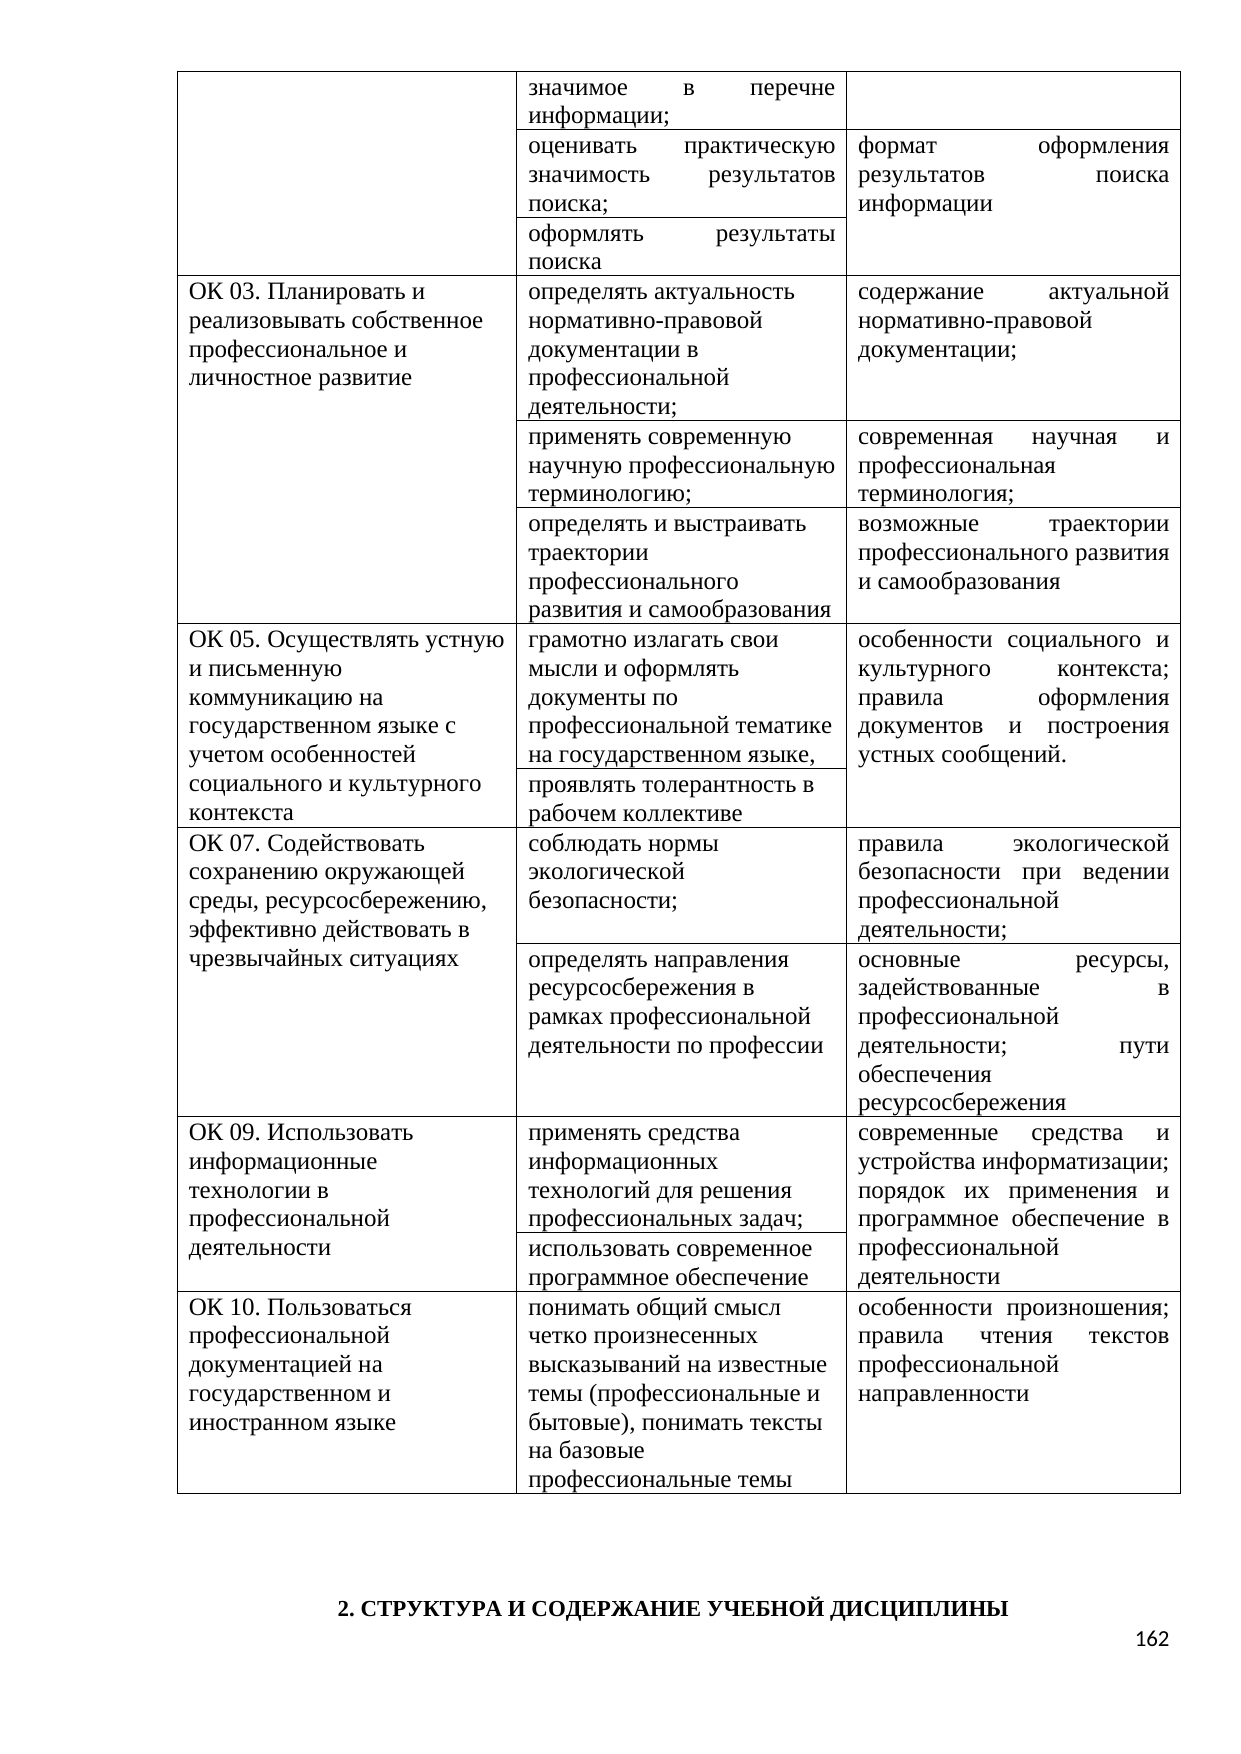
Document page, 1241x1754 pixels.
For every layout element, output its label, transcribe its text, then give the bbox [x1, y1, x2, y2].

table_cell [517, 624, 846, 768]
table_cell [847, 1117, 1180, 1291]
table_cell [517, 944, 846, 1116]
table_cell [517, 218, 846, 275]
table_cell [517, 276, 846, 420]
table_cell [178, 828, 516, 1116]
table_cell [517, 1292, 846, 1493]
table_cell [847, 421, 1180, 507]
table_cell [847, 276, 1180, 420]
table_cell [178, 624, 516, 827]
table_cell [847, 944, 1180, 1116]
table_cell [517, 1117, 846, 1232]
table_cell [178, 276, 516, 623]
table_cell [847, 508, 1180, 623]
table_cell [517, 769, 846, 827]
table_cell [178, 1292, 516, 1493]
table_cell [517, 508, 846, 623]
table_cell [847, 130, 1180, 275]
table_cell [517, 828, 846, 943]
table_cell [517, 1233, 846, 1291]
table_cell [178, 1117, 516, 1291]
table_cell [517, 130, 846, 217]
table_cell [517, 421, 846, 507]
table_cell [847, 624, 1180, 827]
text 2. СТРУКТУРА И СОДЕРЖАНИЕ УЧЕБНОЙ ДИСЦИПЛИНЫ [177, 1595, 1169, 1621]
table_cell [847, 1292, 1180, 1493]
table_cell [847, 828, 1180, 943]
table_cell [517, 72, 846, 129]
